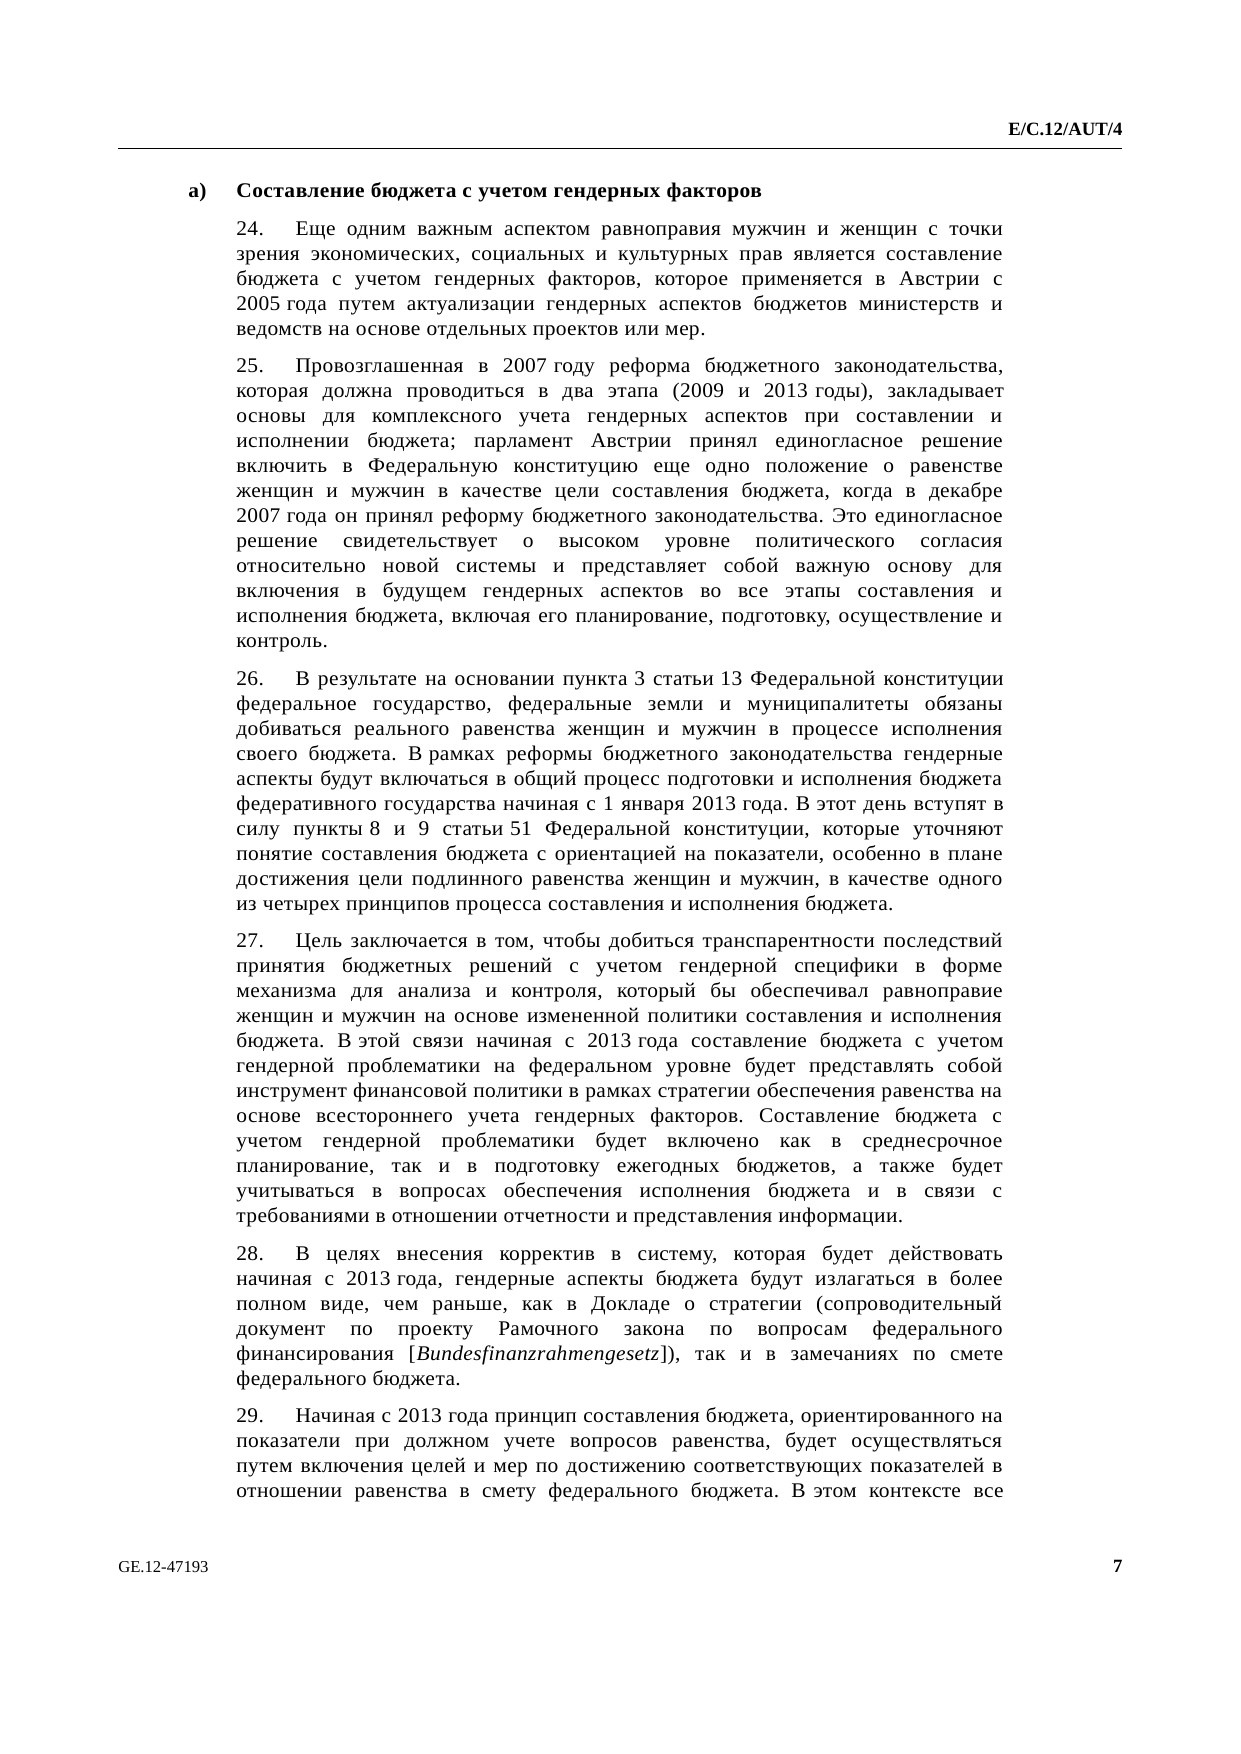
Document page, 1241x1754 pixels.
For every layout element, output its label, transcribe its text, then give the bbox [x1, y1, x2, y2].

text 28. В целях внесения корректив в систему, которая будет действовать начиная с 2013 года, гендерные аспекты бюджета будут излагаться в более полном виде, чем раньше, как в Докладе о стратегии (сопроводительный документ по проекту Рамочного закона по вопросам федерального финансирования [Bundesfinanzrahmengesetz]), так и в замечаниях по смете федерального бюджета. [236, 1240, 1004, 1390]
text 25. Провозглашенная в 2007 году реформа бюджетного законодательства, которая должна проводиться в два этапа (2009 и 2013 годы), закладывает основы для комплексного учета гендерных аспектов при составлении и исполнении бюджета; парламент Австрии принял единогласное решение включить в Федеральную конституцию еще одно положение о равенстве женщин и мужчин в качестве цели составления бюджета, когда в декабре 2007 года он принял реформу бюджетного законодательства. Это единогласное решение свидетельствует о высоком уровне политического согласия относительно новой системы и представляет собой важную основу для включения в будущем гендерных аспектов во все этапы составления и исполнения бюджета, включая его планирование, подготовку, осуществление и контроль. [236, 352, 1004, 652]
text 27. Цель заключается в том, чтобы добиться транспарентности последствий принятия бюджетных решений с учетом гендерной специфики в форме механизма для анализа и контроля, который бы обеспечивал равноправие женщин и мужчин на основе измененной политики составления и исполнения бюджета. В этой связи начиная с 2013 года составление бюджета с учетом гендерной проблематики на федеральном уровне будет представлять собой инструмент финансовой политики в рамках стратегии обеспечения равенства на основе всестороннего учета гендерных факторов. Составление бюджета с учетом гендерной проблематики будет включено как в среднесрочное планирование, так и в подготовку ежегодных бюджетов, а также будет учитываться в вопросах обеспечения исполнения бюджета и в связи с требованиями в отношении отчетности и представления информации. [236, 927, 1004, 1227]
text а) Составление бюджета с учетом гендерных факторов [118, 177, 1004, 202]
text 26. В результате на основании пункта 3 статьи 13 Федеральной конституции федеральное государство, федеральные земли и муниципалитеты обязаны добиваться реального равенства женщин и мужчин в процессе исполнения своего бюджета. В рамках реформы бюджетного законодательства гендерные аспекты будут включаться в общий процесс подготовки и исполнения бюджета федеративного государства начиная с 1 января 2013 года. В этот день вступят в силу пункты 8 и 9 статьи 51 Федеральной конституции, которые уточняют понятие составления бюджета с ориентацией на показатели, особенно в плане достижения цели подлинного равенства женщин и мужчин, в качестве одного из четырех принципов процесса составления и исполнения бюджета. [236, 665, 1004, 915]
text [236, 1402, 1004, 1502]
text 24. Еще одним важным аспектом равноправия мужчин и женщин с точки зрения экономических, социальных и культурных прав является составление бюджета с учетом гендерных факторов, которое применяется в Австрии с 2005 года путем актуализации гендерных аспектов бюджетов министерств и ведомств на основе отдельных проектов или мер. [236, 215, 1004, 340]
